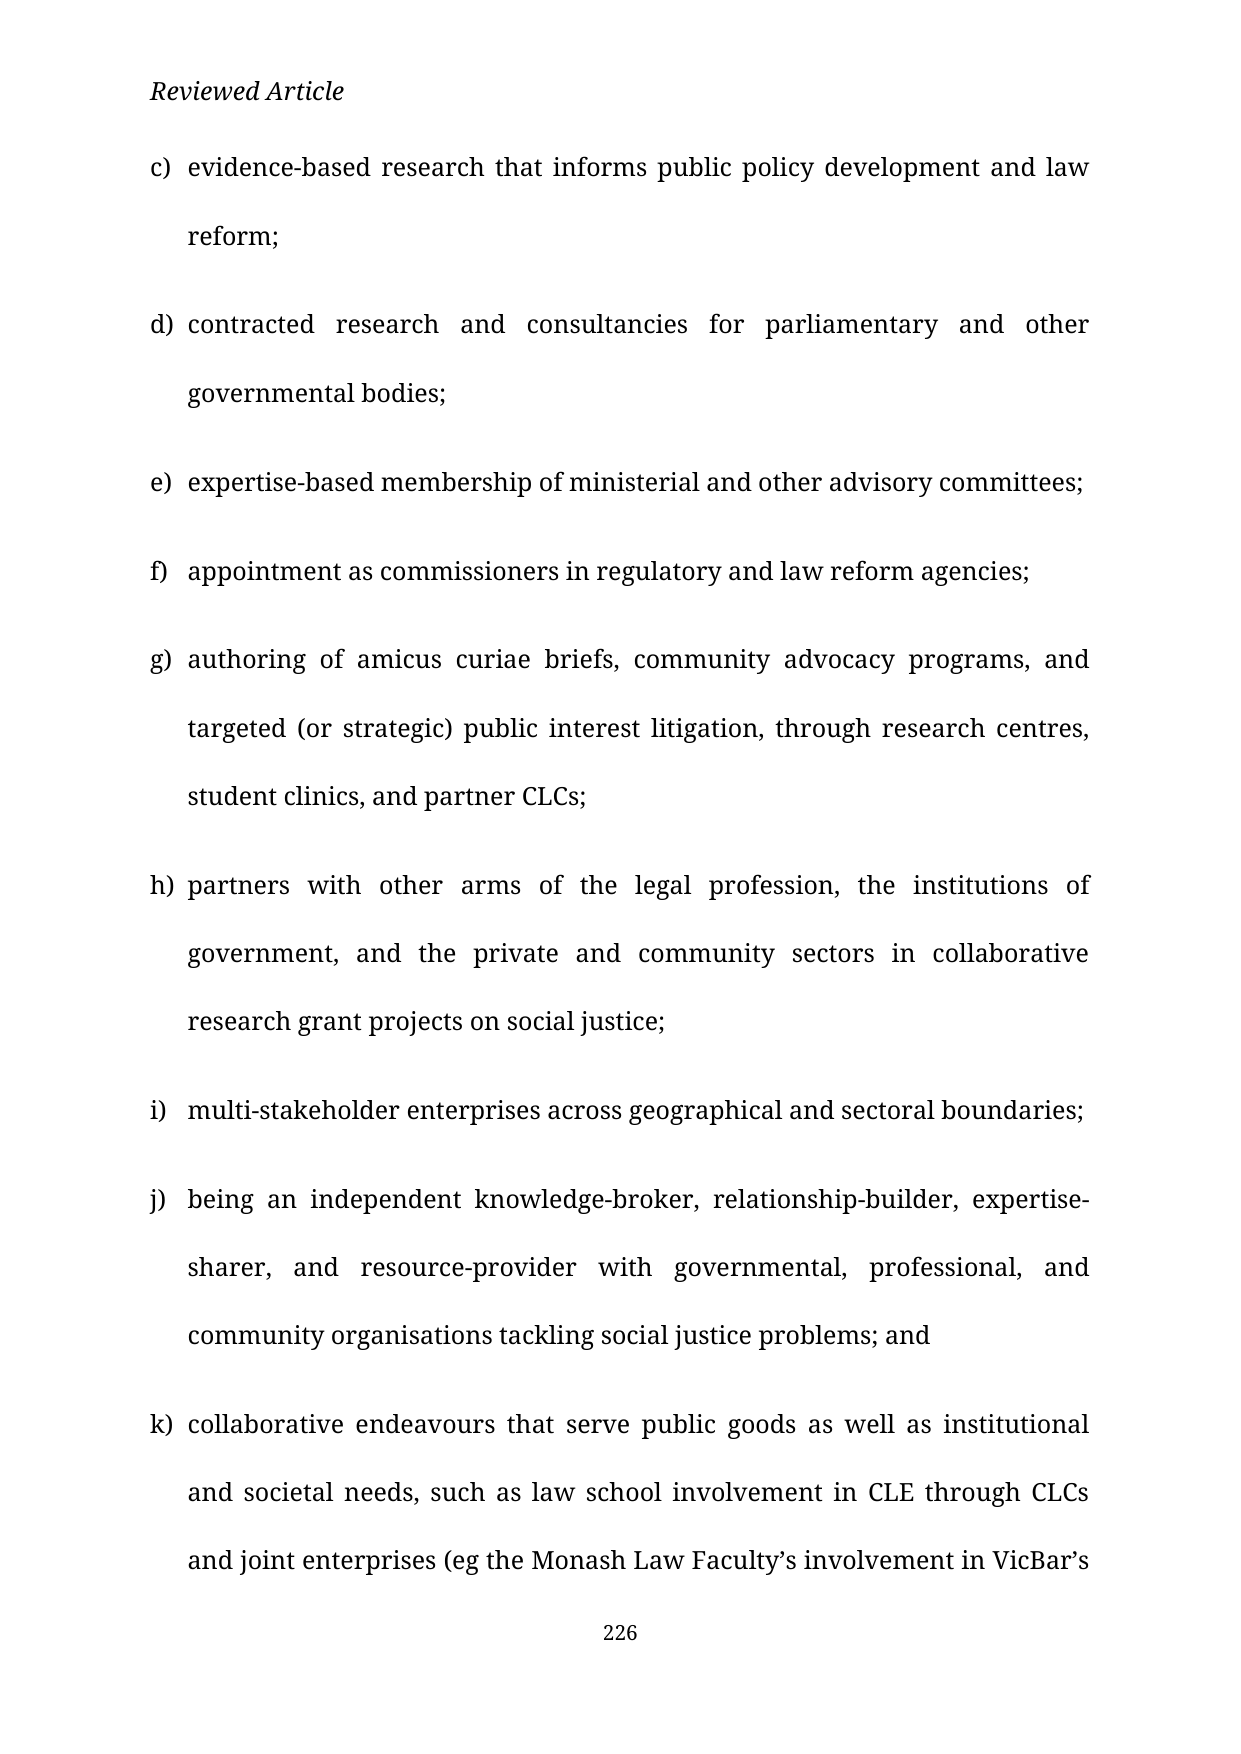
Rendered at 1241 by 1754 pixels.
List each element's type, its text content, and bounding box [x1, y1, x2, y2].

list contracted research and consultancies for parliamentary and other governmental bodies; [150, 307, 1090, 409]
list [150, 1407, 1090, 1577]
list being an independent knowledge-broker, relationship-builder, expertise-sharer, and resource-provider with governmental, professional, and community organisations tackling social justice problems; and [150, 1181, 1090, 1352]
list appointment as commissioners in regulatory and law reform agencies; [150, 553, 1090, 587]
list multi-stakeholder enterprises across geographical and sectoral boundaries; [150, 1092, 1090, 1127]
list partners with other arms of the legal profession, the institutions of government, and the private and community sectors in collaborative research grant projects on social justice; [150, 867, 1090, 1038]
list expertise-based membership of ministerial and other advisory committees; [150, 464, 1090, 498]
list authoring of amicus curiae briefs, community advocacy programs, and targeted (or strategic) public interest litigation, through research centres, student clinics, and partner CLCs; [150, 642, 1090, 812]
list evidence-based research that informs public policy development and law reform; [150, 150, 1090, 252]
